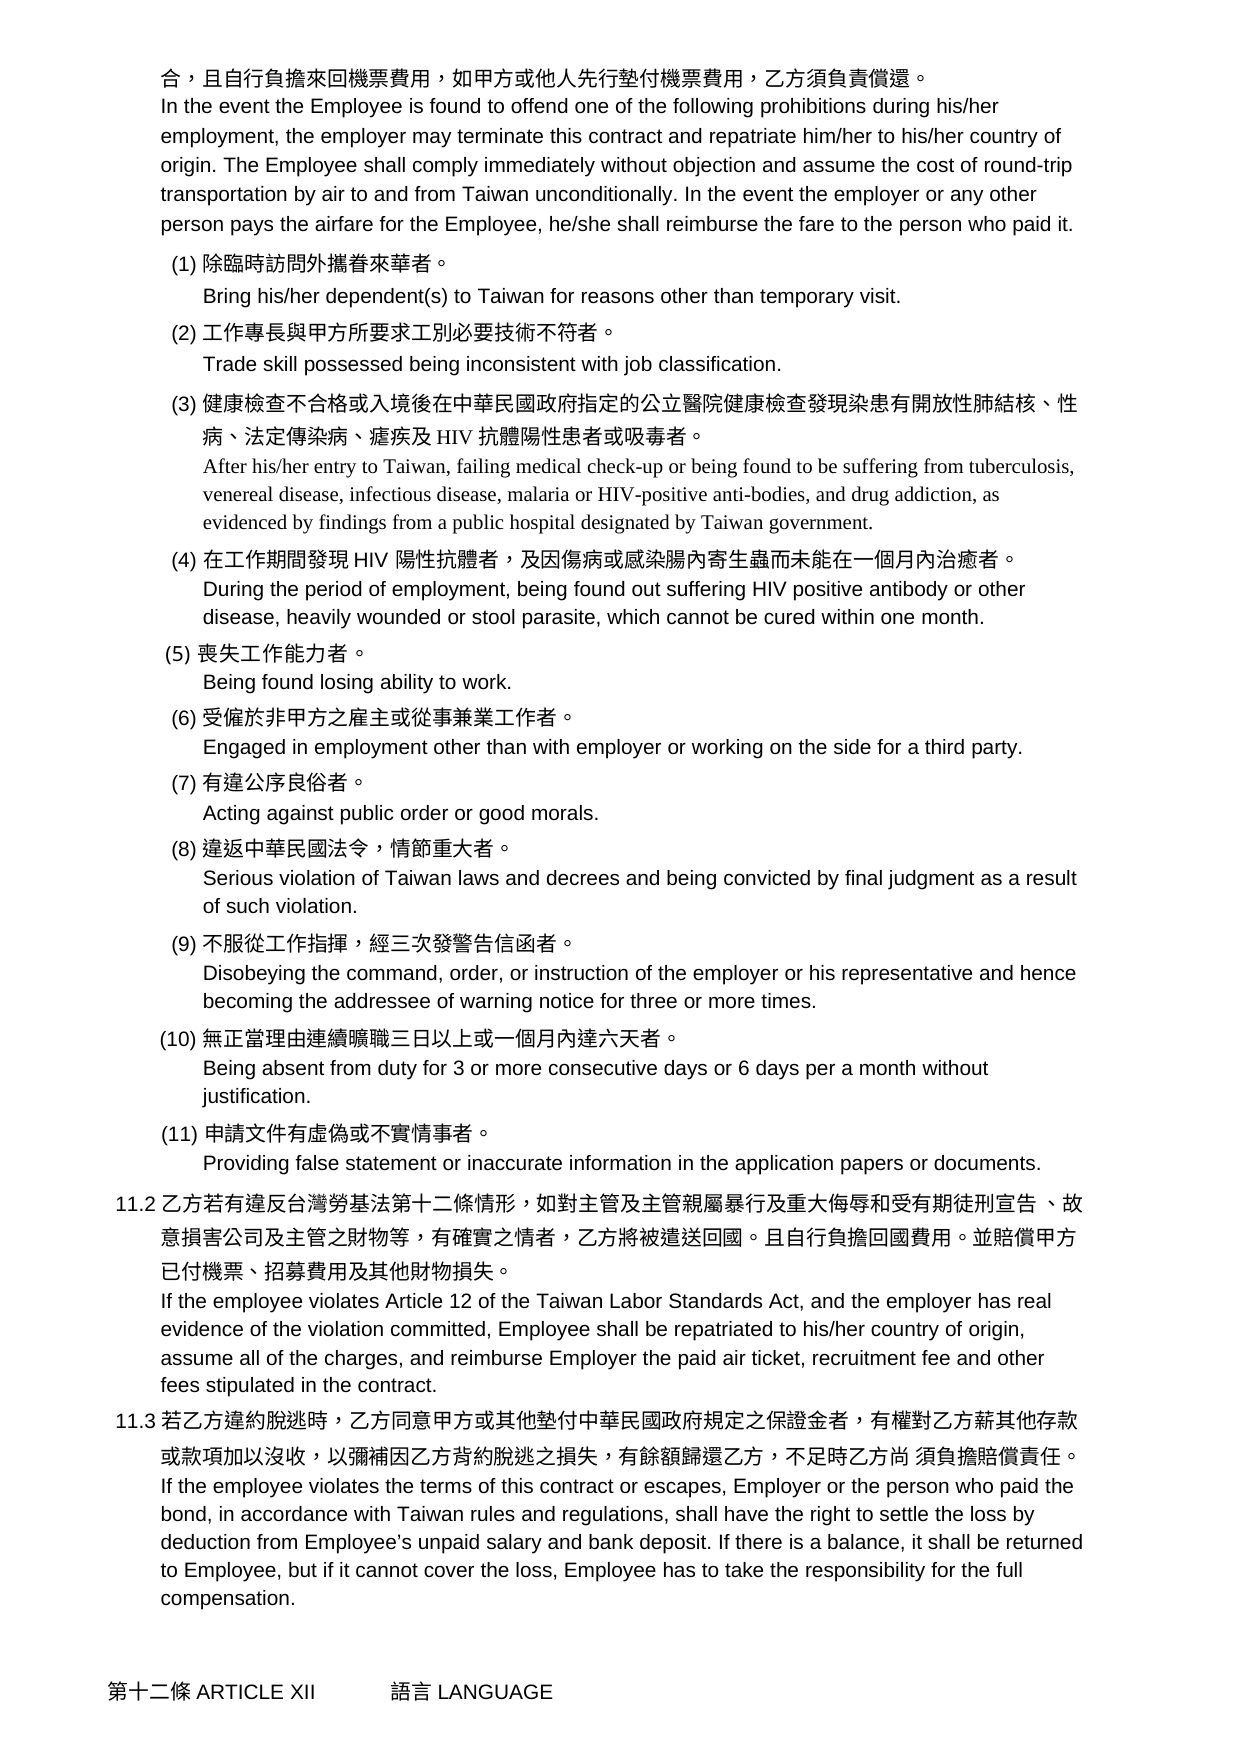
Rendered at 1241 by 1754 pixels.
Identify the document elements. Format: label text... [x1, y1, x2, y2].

text Serious violation of Taiwan laws and decrees and being convicted by final judgment as a result of such violation. [203, 866, 1080, 918]
text Bring his/her dependent(s) to Taiwan for reasons other than temporary visit. [203, 283, 1240, 307]
text 第十二條 ARTICLE XII 語言 LANGUAGE [107, 1677, 1240, 1706]
text 11.2 乙方若有違反台灣勞基法第十二條情形，如對主管及主管親屬暴行及重大侮辱和受有期徒刑宣告 、故意損害公司及主管之財物等，有確實之情者，乙方將被遣送回國。且自行負擔回國費用。並賠償甲方已付機票、招募費用及其他財物損失。 [115, 1187, 1083, 1285]
text (7) 有違公序良俗者。 [171, 768, 1240, 797]
text (11) 申請文件有虛偽或不實情事者。 [161, 1118, 1240, 1148]
text 病、法定傳染病、瘧疾及HIV 抗體陽性患者或吸毒者。 [203, 420, 1240, 450]
text (6) 受僱於非甲方之雇主或從事兼業工作者。 [171, 703, 1240, 732]
text Trade skill possessed being inconsistent with job classification. [203, 352, 1240, 376]
text After his/her entry to Taiwan, failing medical check-up or being found to be suffering from tuberculosis, venereal disease, infectious disease, malaria or HIV-positive anti-bodies, and drug addiction, as evidenced by findings from a public hospital designated by Taiwan government. [203, 454, 1079, 534]
text (1) 除臨時訪問外攜眷來華者。 [171, 247, 1240, 278]
text Being found losing ability to work. [203, 670, 1240, 694]
text Engaged in employment other than with employer or working on the side for a third party. [203, 735, 1240, 759]
text Being absent from duty for 3 or more consecutive days or 6 days per a month without justification. [203, 1056, 994, 1108]
text (10) 無正當理由連續曠職三日以上或一個月內達六天者。 [159, 1022, 1240, 1053]
text (2) 工作專長與甲方所要求工別必要技術不符者。 [171, 316, 1240, 346]
text 合，且自行負擔來回機票費用，如甲方或他人先行墊付機票費用，乙方須負責償還。 [160, 64, 1240, 92]
text Disobeying the command, order, or instruction of the employer or his representative and hence becoming the addressee of warning notice for three or more times. [203, 961, 1081, 1013]
text (3) 健康檢查不合格或入境後在中華民國政府指定的公立醫院健康檢查發現染患有開放性肺結核、性 [171, 387, 1240, 417]
text Providing false statement or inaccurate information in the application papers or documents. [203, 1151, 1240, 1175]
text 11.3 若乙方違約脫逃時，乙方同意甲方或其他墊付中華民國政府規定之保證金者，有權對乙方薪其他存款或款項加以沒收，以彌補因乙方背約脫逃之損失，有餘額歸還乙方，不足時乙方尚 須負擔賠償責任。If the employee violates the terms of this contract or escapes, Employer or the person who paid the bond, in accordance with Taiwan rules and regulations, shall have the right to settle the loss by deduction from Employee’s unpaid salary and bank deposit. If there is a balance, it shall be returned to Employee, but if it cannot cover the loss, Employee has to take the responsibility for the full compensation. [115, 1404, 1088, 1610]
text If the employee violates Article 12 of the Taiwan Labor Standards Act, and the employer has real evidence of the violation committed, Employee shall be repatriated to his/her country of origin, assume all of the charges, and reimburse Employer the paid air ticket, recruitment fee and other fees stipulated in the contract. [160, 1289, 1055, 1397]
text Acting against public order or good morals. [203, 800, 1240, 824]
text (8) 違返中華民國法令，情節重大者。 [171, 834, 1240, 862]
text (4) 在工作期間發現HIV 陽性抗體者，及因傷病或感染腸內寄生蟲而未能在一個月內治癒者。During the period of employment, being found out suffering HIV positive antibody or other disease, heavily wounded or stool parasite, which cannot be cured within one month. [171, 543, 1031, 629]
text (9) 不服從工作指揮，經三次發警告信函者。 [171, 927, 1240, 957]
text (5) 喪失工作能力者。 [165, 639, 1240, 668]
text In the event the Employee is found to offend one of the following prohibitions during his/her employment, the employer may terminate this contract and repatriate him/her to his/her country of origin. The Employee shall comply immediately without objection and assume the cost of round-trip transportation by air to and from Taiwan unconditionally. In the event the employer or any other person pays the airfare for the Employee, he/she shall reimburse the fare to the person who paid it. [160, 94, 1078, 236]
